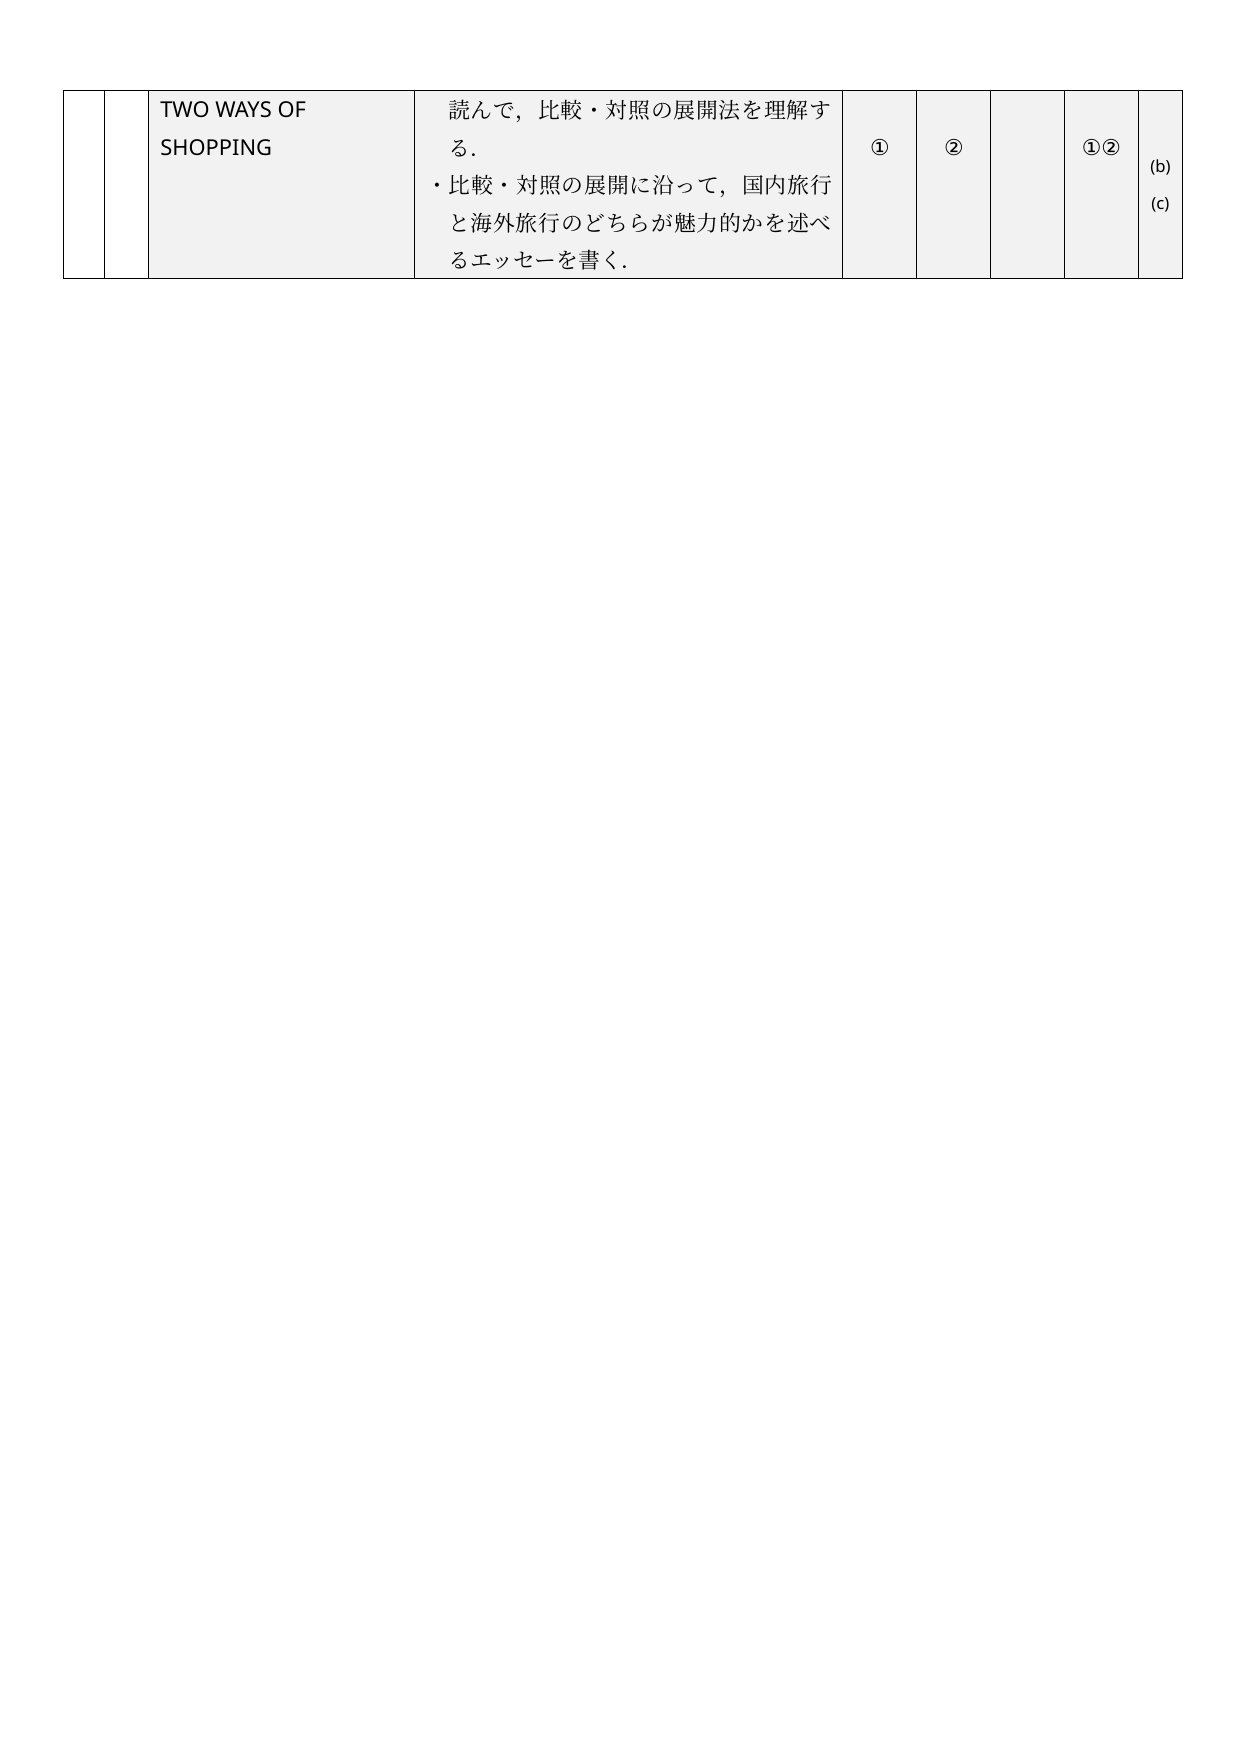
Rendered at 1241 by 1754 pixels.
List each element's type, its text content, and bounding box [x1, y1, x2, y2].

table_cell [149, 91, 414, 278]
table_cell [415, 91, 842, 278]
table_cell 12 [105, 91, 148, 278]
table_cell ① [991, 91, 1064, 278]
table_cell ①② ①② [1065, 91, 1138, 278]
table_cell ① [843, 91, 916, 278]
table_cell ② [917, 91, 990, 278]
table_cell (a) (b) (c) [1139, 91, 1182, 278]
